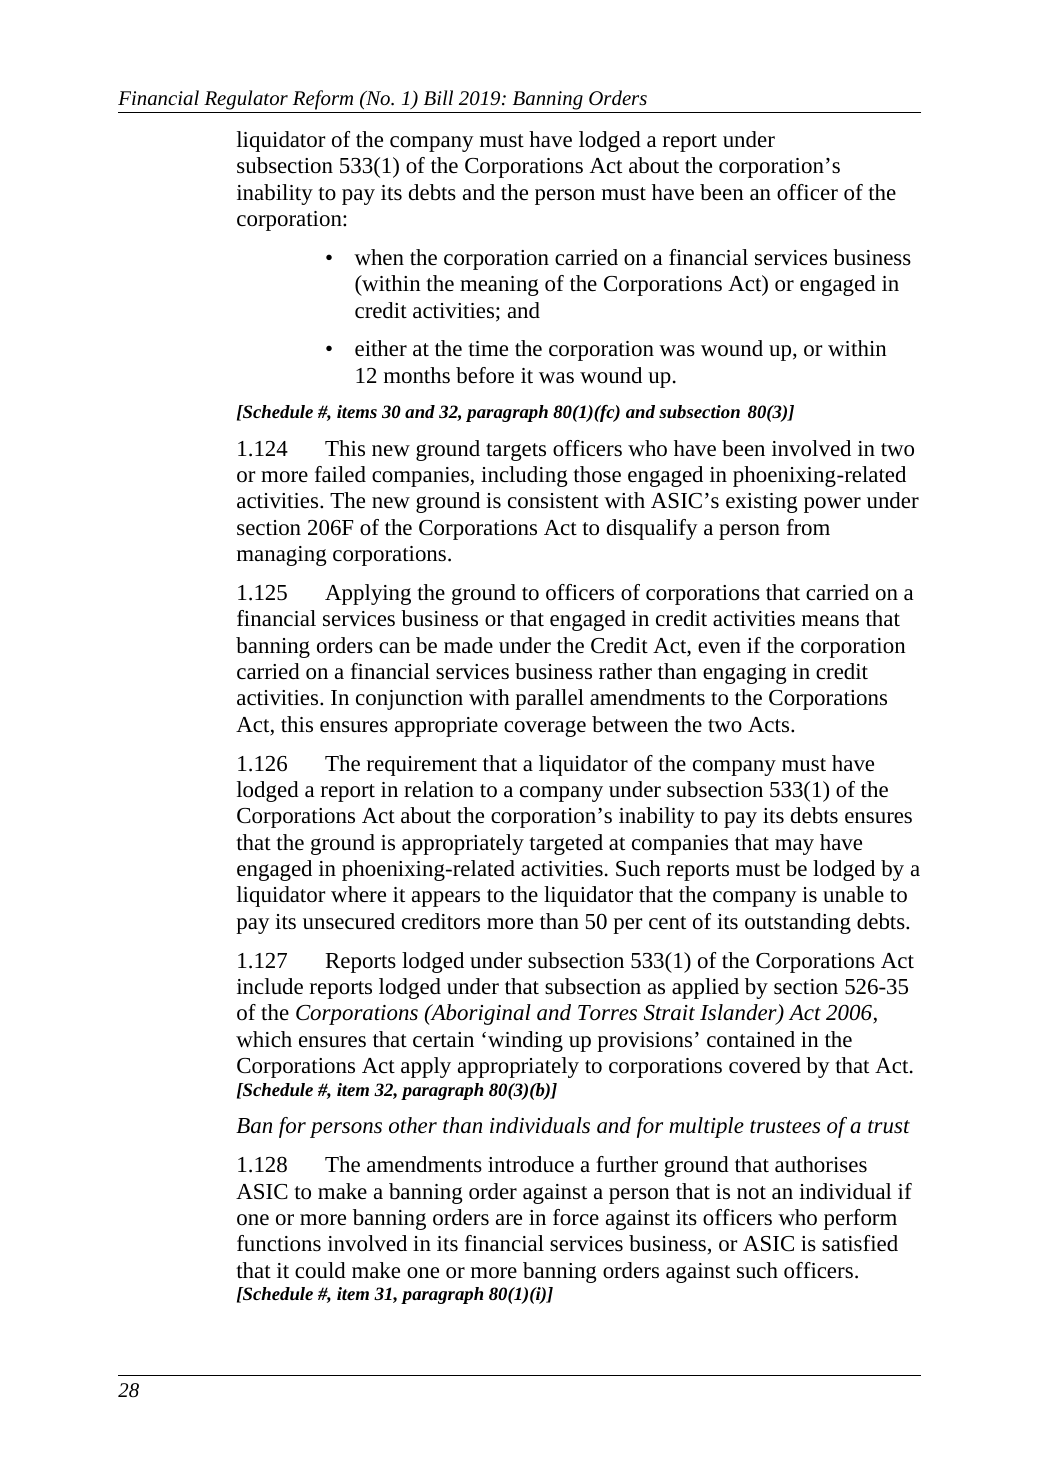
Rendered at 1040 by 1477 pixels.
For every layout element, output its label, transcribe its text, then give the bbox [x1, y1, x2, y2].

subtitle Ban for persons other than individuals and for multiple trustees of a trust [236, 1112, 921, 1139]
list This new ground targets officers who have been involved in two or more failed companies, including those engaged in phoenixing-related activities. The new ground is consistent with ASIC’s existing power under section 206F of the Corporations Act to disqualify a person from managing corporations. [236, 435, 921, 567]
list [Schedule #, items 30 and 32, paragraph 80(1)(fc) and subsection 80(3)] [161, 401, 921, 422]
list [236, 126, 921, 231]
list The requirement that a liquidator of the company must have lodged a report in relation to a company under subsection 533(1) of the Corporations Act about the corporation’s inability to pay its debts ensures that the ground is appropriately targeted at companies that may have engaged in phoenixing-related activities. Such reports must be lodged by a liquidator where it appears to the liquidator that the company is unable to pay its unsecured creditors more than 50 per cent of its outstanding debts. [236, 750, 921, 934]
list The amendments introduce a further ground that authorises ASIC to make a banning order against a person that is not an individual if one or more banning orders are in force against its officers who perform functions involved in its financial services business, or ASIC is satisfied that it could make one or more banning orders against such officers. [Schedule #, item 31, paragraph 80(1)(i)] [236, 1151, 921, 1305]
text either at the time the corporation was wound up, or within 12 months before it was wound up. [325, 336, 921, 388]
list Reports lodged under subsection 533(1) of the Corporations Act include reports lodged under that subsection as applied by section 526-35 of the Corporations (Aboriginal and Torres Strait Islander) Act 2006, which ensures that certain ‘winding up provisions’ contained in the Corporations Act apply appropriately to corporations covered by that Act. [Schedule #, item 32, paragraph 80(3)(b)] [236, 947, 921, 1100]
text when the corporation carried on a financial services business (within the meaning of the Corporations Act) or engaged in credit activities; and [325, 244, 921, 323]
list Applying the ground to officers of corporations that carried on a financial services business or that engaged in credit activities means that banning orders can be made under the Credit Act, even if the corporation carried on a financial services business rather than engaging in credit activities. In conjunction with parallel amendments to the Corporations Act, this ensures appropriate coverage between the two Acts. [236, 579, 921, 737]
